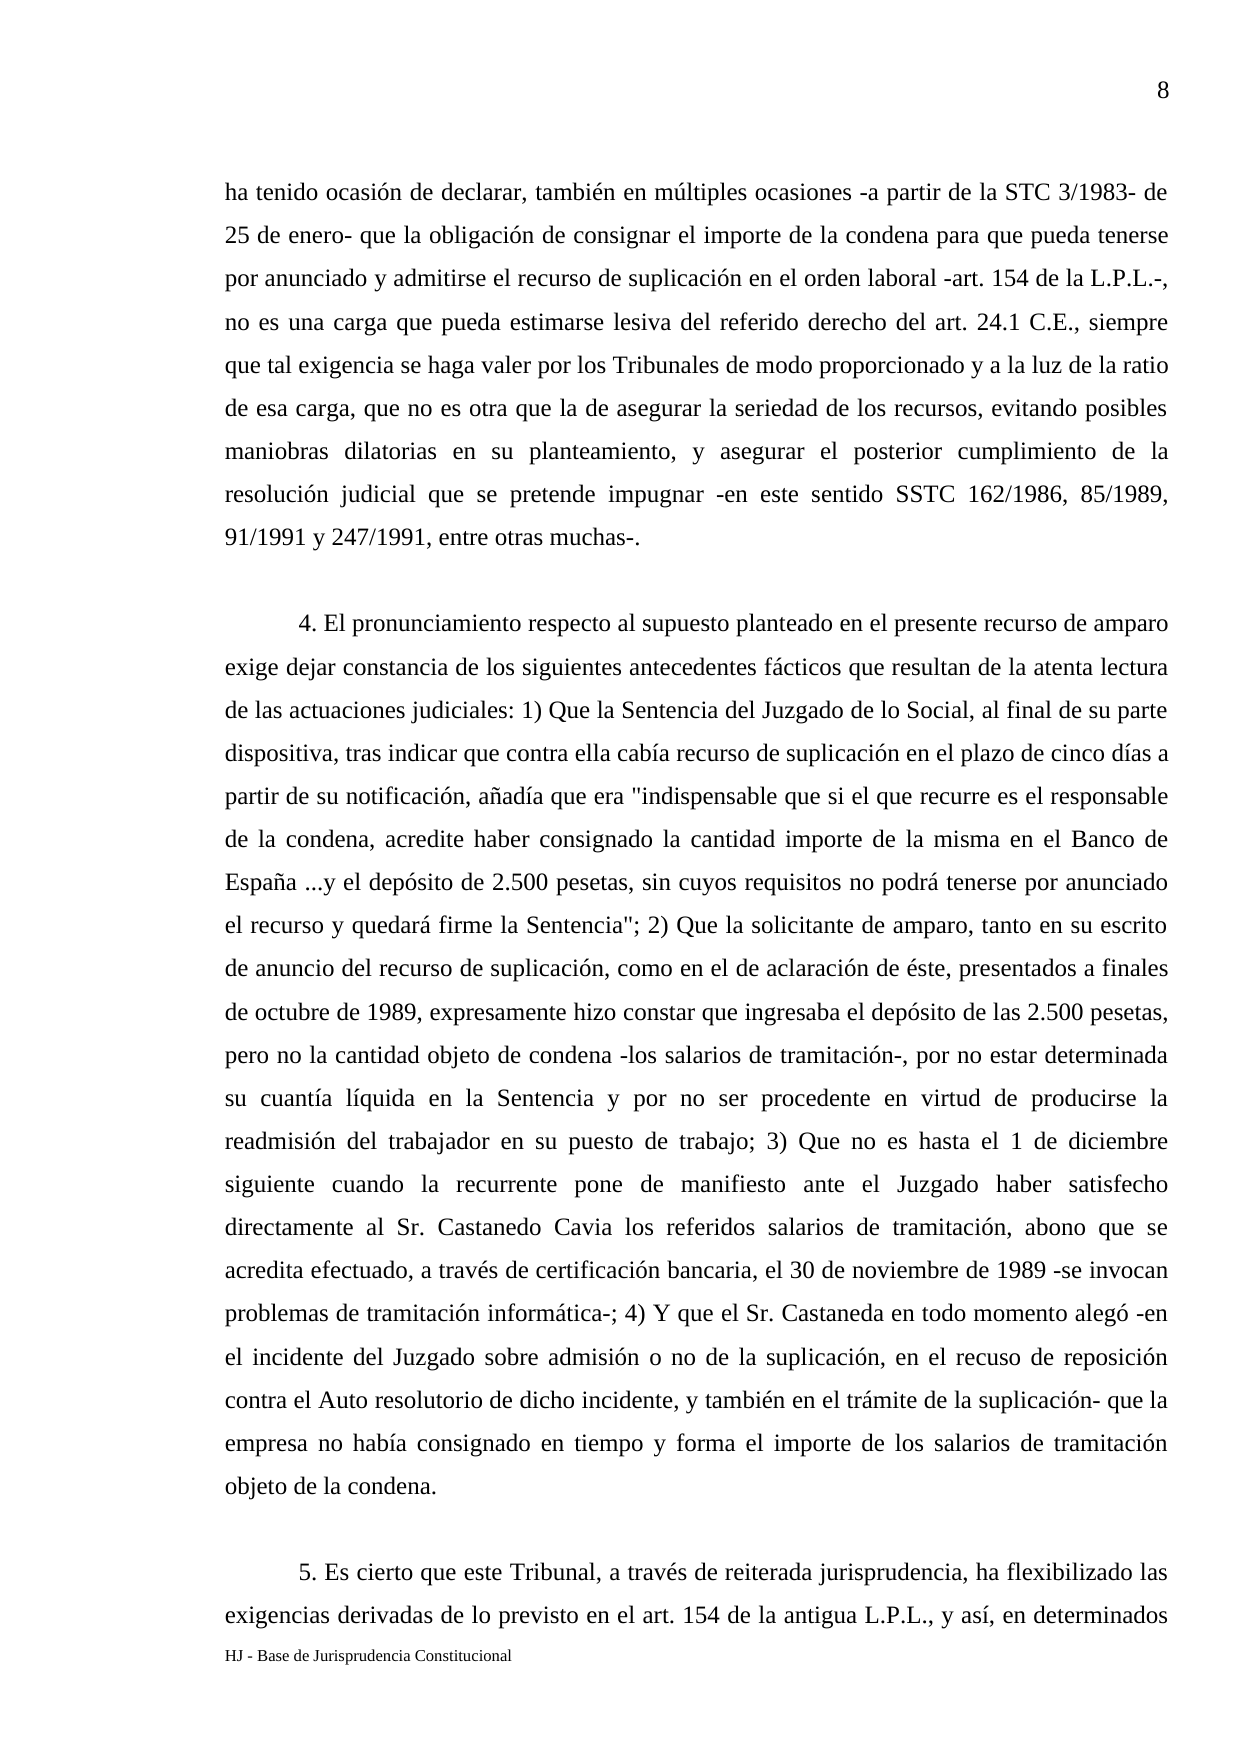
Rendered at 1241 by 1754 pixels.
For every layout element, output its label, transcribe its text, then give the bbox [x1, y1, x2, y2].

text 4. El pronunciamiento respecto al supuesto planteado en el presente recurso de amparo exige dejar constancia de los siguientes antecedentes fácticos que resultan de la atenta lectura de las actuaciones judiciales: 1) Que la Sentencia del Juzgado de lo Social, al final de su parte dispositiva, tras indicar que contra ella cabía recurso de suplicación en el plazo de cinco días a partir de su notificación, añadía que era "indispensable que si el que recurre es el responsable de la condena, acredite haber consignado la cantidad importe de la misma en el Banco de España ...y el depósito de 2.500 pesetas, sin cuyos requisitos no podrá tenerse por anunciado el recurso y quedará firme la Sentencia"; 2) Que la solicitante de amparo, tanto en su escrito de anuncio del recurso de suplicación, como en el de aclaración de éste, presentados a finales de octubre de 1989, expresamente hizo constar que ingresaba el depósito de las 2.500 pesetas, pero no la cantidad objeto de condena -los salarios de tramitación-, por no estar determinada su cuantía líquida en la Sentencia y por no ser procedente en virtud de producirse la readmisión del trabajador en su puesto de trabajo; 3) Que no es hasta el 1 de diciembre siguiente cuando la recurrente pone de manifiesto ante el Juzgado haber satisfecho directamente al Sr. Castanedo Cavia los referidos salarios de tramitación, abono que se acredita efectuado, a través de certificación bancaria, el 30 de noviembre de 1989 -se invocan problemas de tramitación informática-; 4) Y que el Sr. Castaneda en todo momento alegó -en el incidente del Juzgado sobre admisión o no de la suplicación, en el recuso de reposición contra el Auto resolutorio de dicho incidente, y también en el trámite de la suplicación- que la empresa no había consignado en tiempo y forma el importe de los salarios de tramitación objeto de la condena. [224, 608, 1169, 1500]
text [224, 1557, 1169, 1629]
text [224, 177, 1169, 551]
